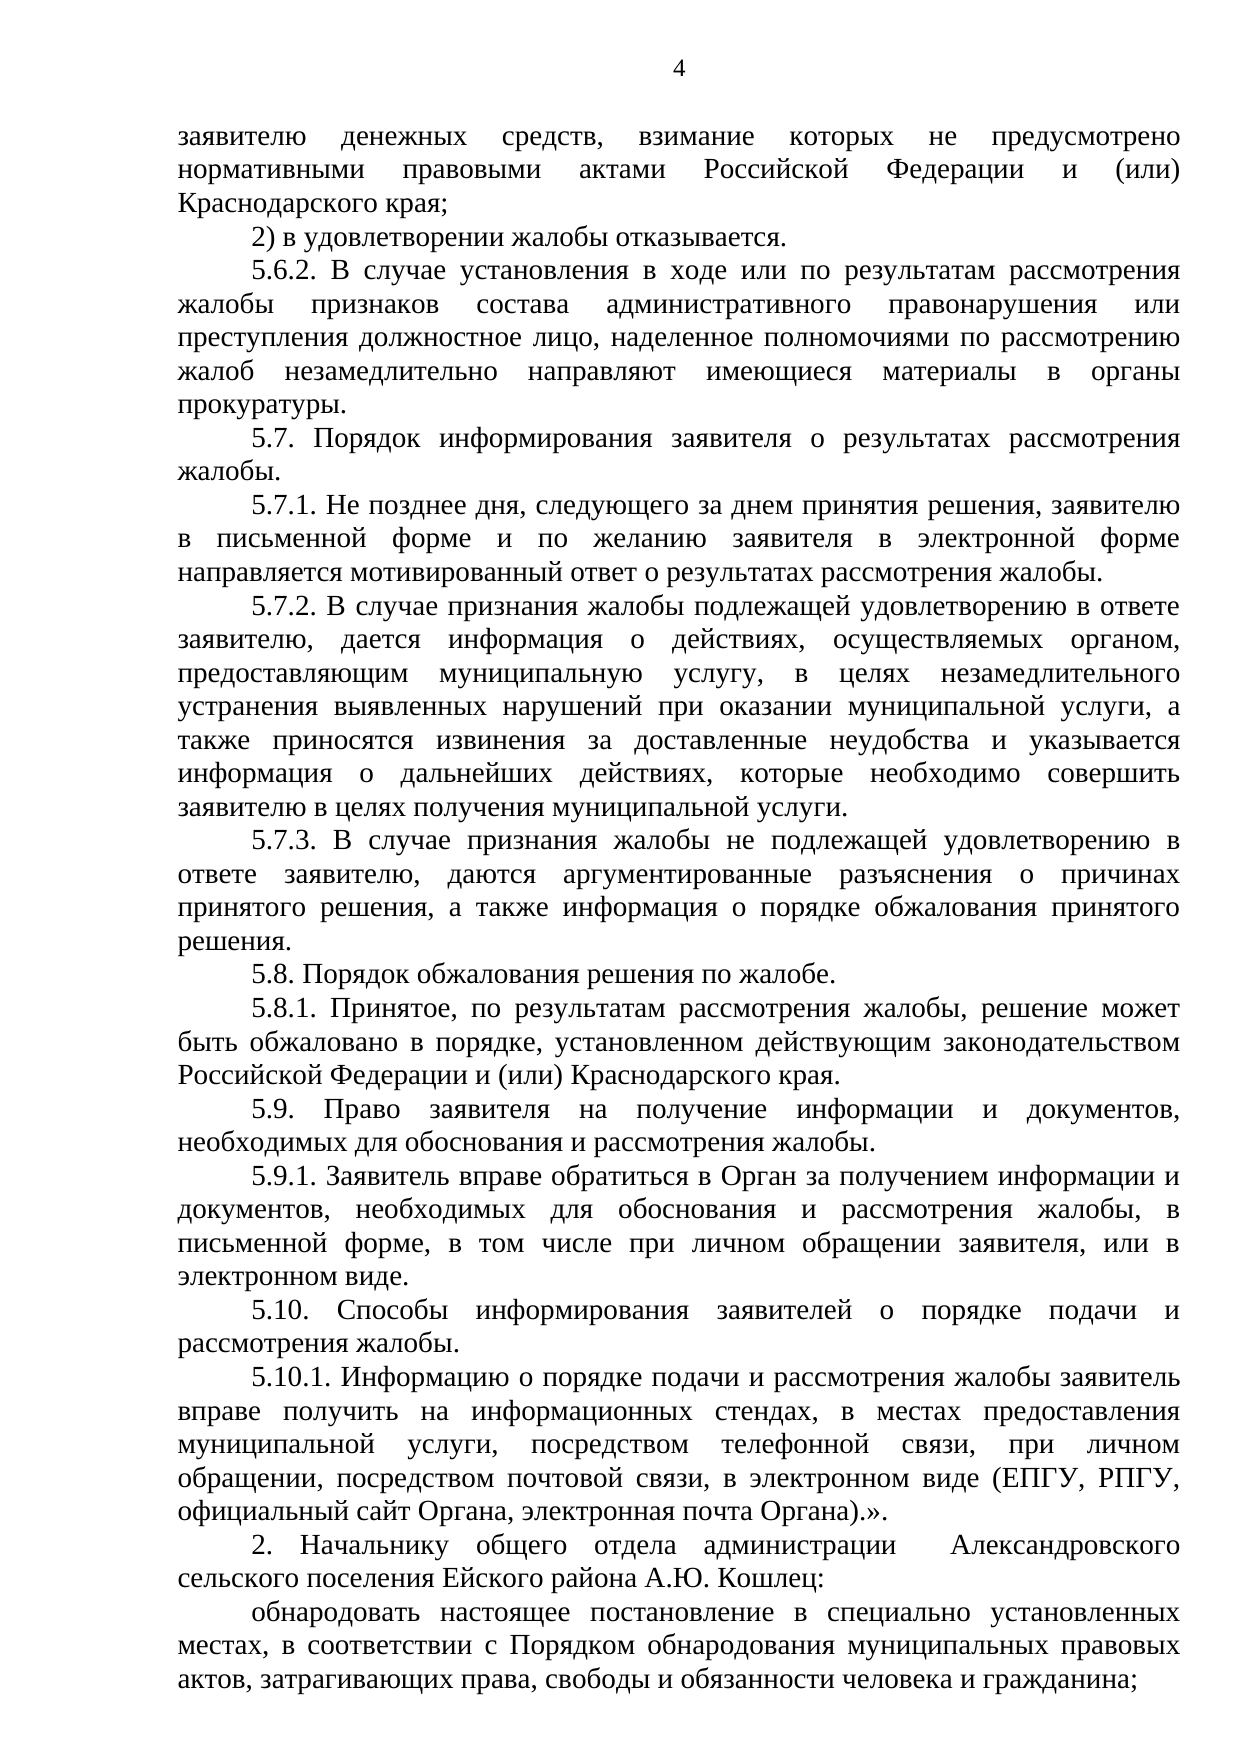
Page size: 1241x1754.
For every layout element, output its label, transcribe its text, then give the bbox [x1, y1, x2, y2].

text 5.9.1. Заявитель вправе обратиться в Орган за получением информации и документов, необходимых для обоснования и рассмотрения жалобы, в письменной форме, в том числе при личном обращении заявителя, или в электронном виде. [177, 1158, 1181, 1292]
text 5.10. Способы информирования заявителей о порядке подачи и рассмотрения жалобы. [177, 1292, 1181, 1359]
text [177, 118, 1181, 219]
text обнародовать настоящее постановление в специально установленных местах, в соответствии с Порядком обнародования муниципальных правовых актов, затрагивающих права, свободы и обязанности человека и гражданина; [177, 1594, 1181, 1694]
text 5.8. Порядок обжалования решения по жалобе. [177, 957, 1181, 990]
text 2) в удовлетворении жалобы отказывается. [177, 219, 1181, 252]
text 5.7.1. Не позднее дня, следующего за днем принятия решения, заявителю в письменной форме и по желанию заявителя в электронной форме направляется мотивированный ответ о результатах рассмотрения жалобы. [177, 487, 1181, 588]
text 5.9. Право заявителя на получение информации и документов, необходимых для обоснования и рассмотрения жалобы. [177, 1091, 1181, 1158]
text 5.7.2. В случае признания жалобы подлежащей удовлетворению в ответе заявителю, дается информация о действиях, осуществляемых органом, предоставляющим муниципальную услугу, в целях незамедлительного устранения выявленных нарушений при оказании муниципальной услуги, а также приносятся извинения за доставленные неудобства и указывается информация о дальнейших действиях, которые необходимо совершить заявителю в целях получения муниципальной услуги. [177, 588, 1181, 822]
text 5.10.1. Информацию о порядке подачи и рассмотрения жалобы заявитель вправе получить на информационных стендах, в местах предоставления муниципальной услуги, посредством телефонной связи, при личном обращении, посредством почтовой связи, в электронном виде (ЕПГУ, РПГУ, официальный сайт Органа, электронная почта Органа).». [177, 1359, 1181, 1527]
text 5.7.3. В случае признания жалобы не подлежащей удовлетворению в ответе заявителю, даются аргументированные разъяснения о причинах принятого решения, а также информация о порядке обжалования принятого решения. [177, 822, 1181, 957]
text 5.6.2. В случае установления в ходе или по результатам рассмотрения жалобы признаков состава административного правонарушения или преступления должностное лицо, наделенное полномочиями по рассмотрению жалоб незамедлительно направляют имеющиеся материалы в органы прокуратуры. [177, 252, 1181, 420]
text 5.7. Порядок информирования заявителя о результатах рассмотрения жалобы. [177, 420, 1181, 487]
text 5.8.1. Принятое, по результатам рассмотрения жалобы, решение может быть обжаловано в порядке, установленном действующим законодательством Российской Федерации и (или) Краснодарского края. [177, 990, 1181, 1091]
text 2. Начальнику общего отдела администрации Александровского сельского поселения Ейского района А.Ю. Кошлец: [177, 1527, 1181, 1594]
